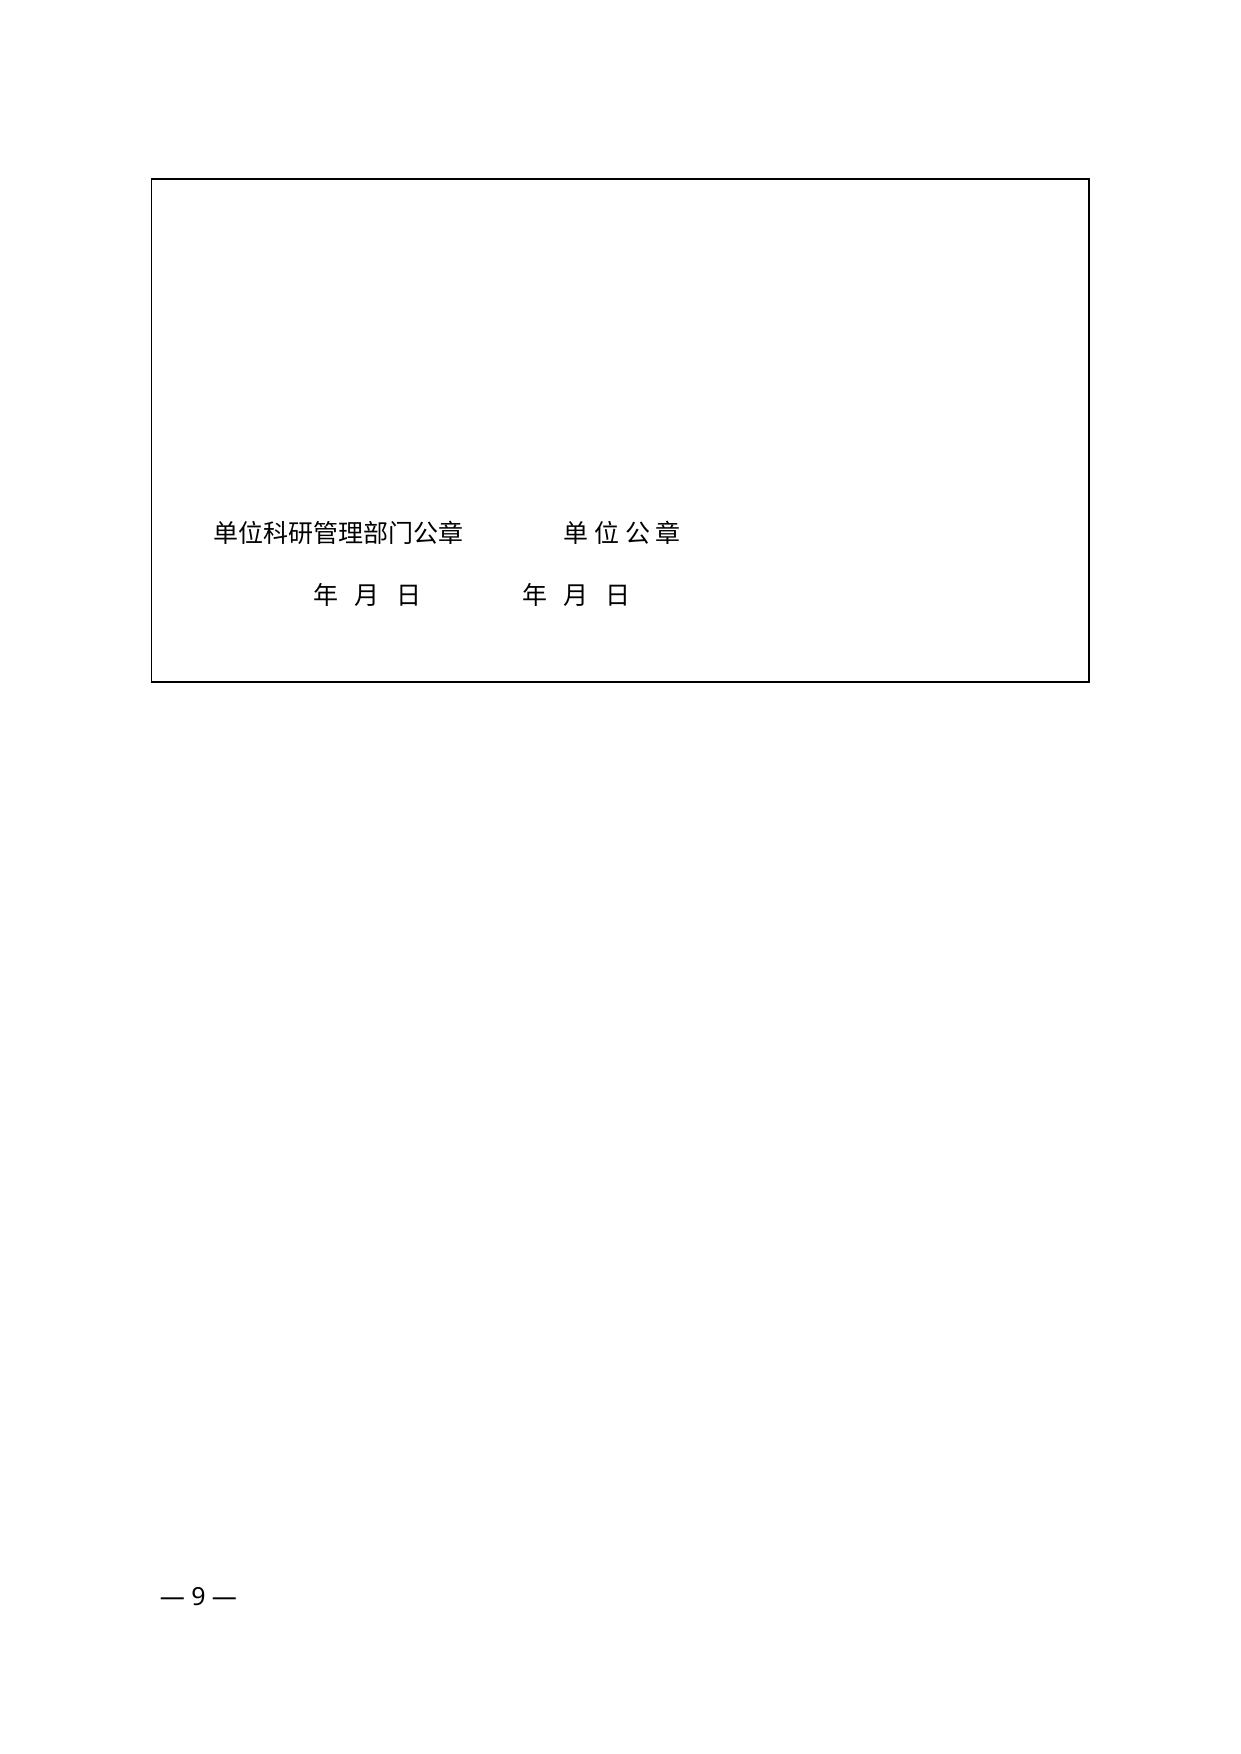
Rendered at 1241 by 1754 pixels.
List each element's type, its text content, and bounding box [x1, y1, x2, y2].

table_header 单位科研管理部门公章 单 位 公 章 年 月 日 年 月 日 [152, 180, 1088, 681]
